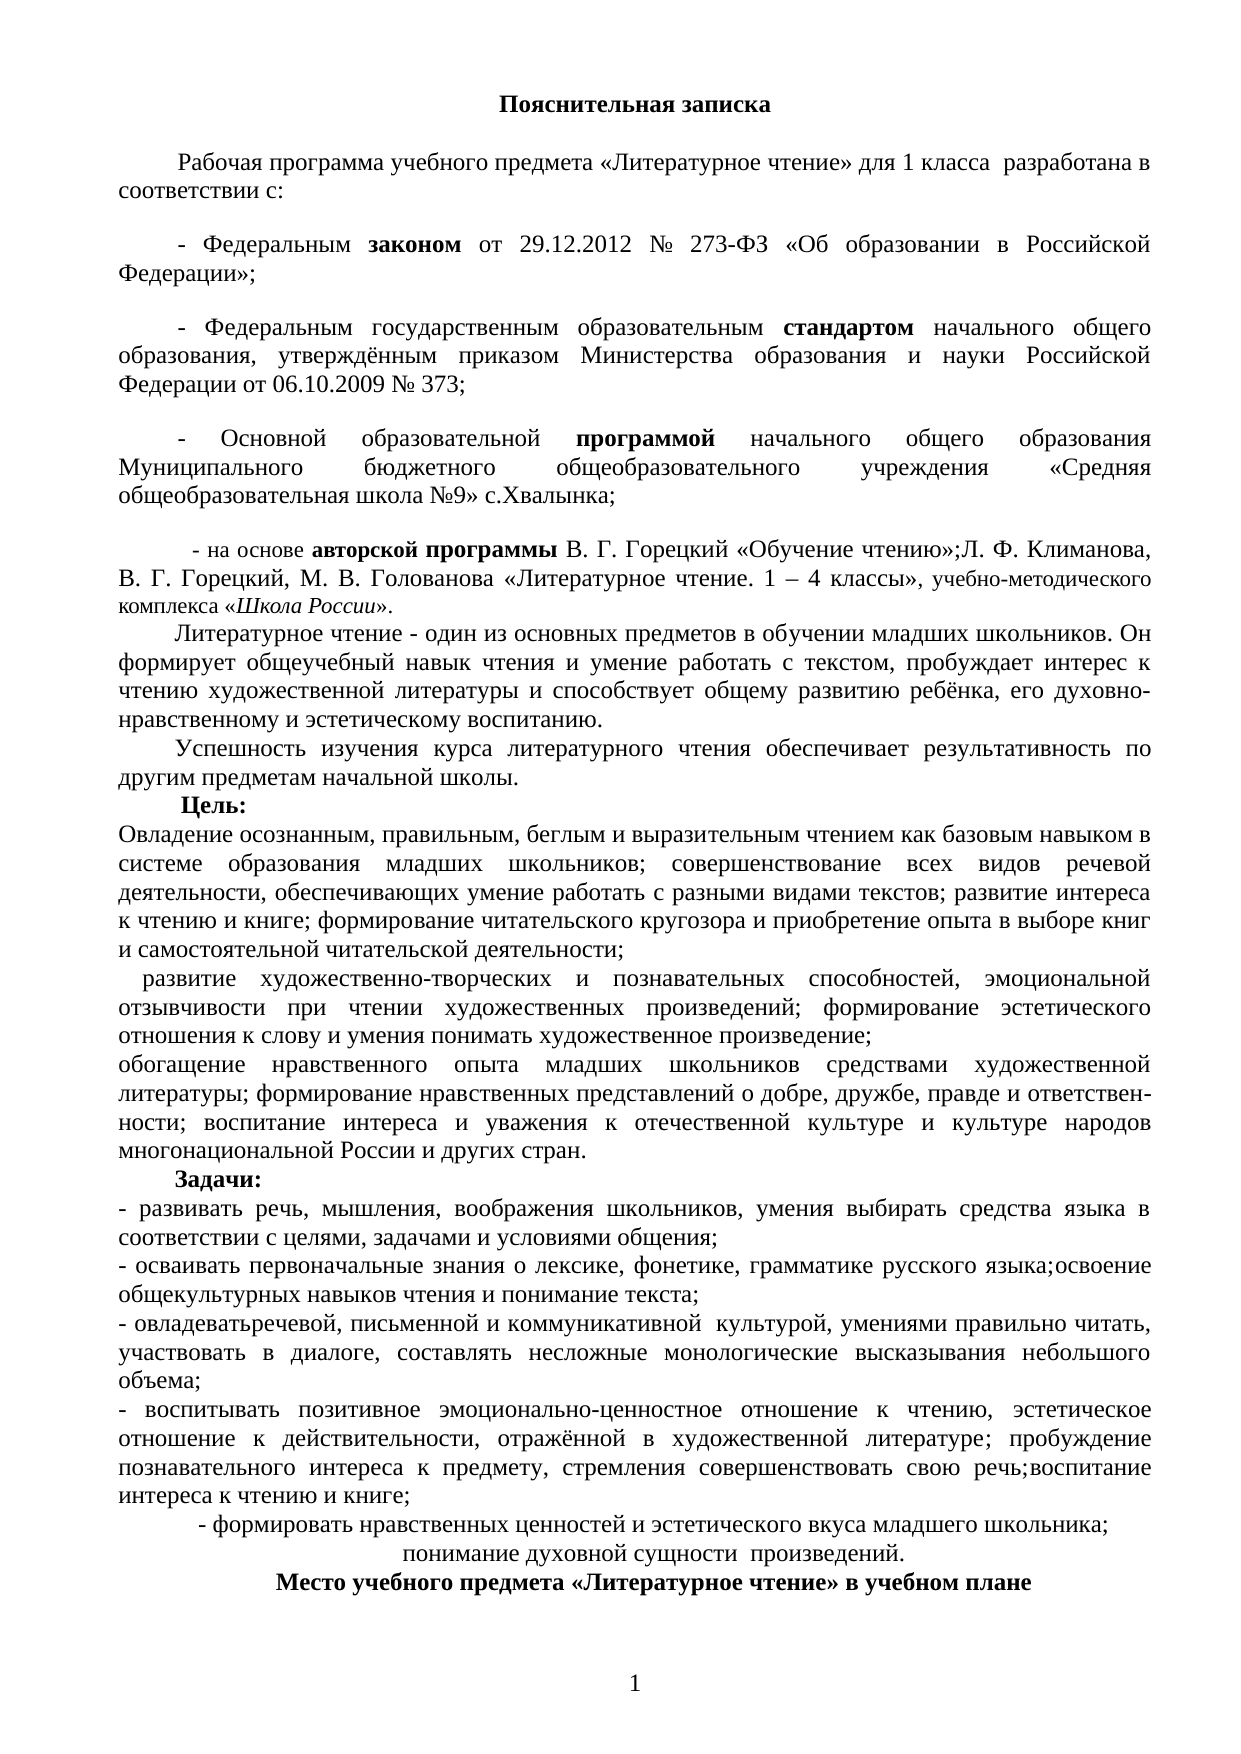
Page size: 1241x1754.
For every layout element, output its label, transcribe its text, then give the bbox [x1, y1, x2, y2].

text Задачи: [118, 1164, 1152, 1193]
text Овладение осознанным, правильным, беглым и выразительным чтением как базовым навыком в системе образования младших школьников; совершенствование всех видов речевой деятельности, обеспечивающих умение работать с разными видами текстов; развитие интереса к чтению и книге; формирование читательского кругозора и приобретение опыта в выборе книг и самостоятельной читательской деятельности; [118, 819, 1152, 963]
text Место учебного предмета «Литературное чтение» в учебном плане [156, 1567, 1152, 1596]
text Литературное чтение - один из основных предметов в обучении младших школьников. Он формирует общеучебный навык чтения и умение работать с текстом, пробуждает интерес к чтению художественной литературы и способствует общему развитию ребёнка, его духовно-нравственному и эстетическому воспитанию. [118, 618, 1152, 733]
text - на основе авторской программы В. Г. Горецкий «Обучение чтению»;Л. Ф. Климанова, В. Г. Горецкий, М. В. Голованова «Литературное чтение. 1 – 4 классы», учебно-методического комплекса «Школа России». [118, 534, 1152, 618]
text Пояснительная записка [118, 89, 1152, 117]
text - Основной образовательной программой начального общего образования Муниципального бюджетного общеобразовательного учреждения «Средняя общеобразовательная школа №9» с.Хвалынка; [118, 423, 1152, 509]
text - воспитывать позитивное эмоционально-ценностное отношение к чтению, эстетическое отношение к действительности, отражённой в художественной литературе; пробуждение познавательного интереса к предмету, стремления совершенствовать свою речь;воспитание интереса к чтению и книге; [118, 1394, 1152, 1509]
text Цель: [118, 791, 1152, 819]
text Успешность изучения курса литературного чтения обеспечивает результативность по другим предметам начальной школы. [118, 733, 1152, 791]
text - формировать нравственных ценностей и эстетического вкуса младшего школьника; понимание духовной сущности произведений. [156, 1509, 1152, 1567]
text - овладеватьречевой, письменной и коммуникативной культурой, умениями правильно читать, участвовать в диалоге, составлять несложные монологические высказывания небольшого объема; [118, 1308, 1152, 1394]
text обогащение нравственного опыта младших школьников средствами художественной литературы; формирование нравственных представлений о добре, дружбе, правде и ответственности; воспитание интереса и уважения к отечественной культуре и культуре народов многонациональной России и других стран. [118, 1049, 1152, 1164]
text - Федеральным государственным образовательным стандартом начального общего образования, утверждённым приказом Министерства образования и науки Российской Федерации от 06.10.2009 № 373; [118, 312, 1152, 398]
text - Федеральным законом от 29.12.2012 № 273-ФЗ «Об образовании в Российской Федерации»; [118, 229, 1152, 287]
text - развивать речь, мышления, воображения школьников, умения выбирать средства языка в соответствии с целями, задачами и условиями общения; [118, 1193, 1152, 1251]
text - осваивать первоначальные знания о лексике, фонетике, грамматике русского языка;освоение общекультурных навыков чтения и понимание текста; [118, 1251, 1152, 1308]
text Рабочая программа учебного предмета «Литературное чтение» для 1 класса разработана в соответствии с: [118, 147, 1152, 204]
text развитие художественно-творческих и познавательных способностей, эмоциональной отзывчивости при чтении художественных произведений; формирование эстетического отношения к слову и умения понимать художественное произведение; [118, 963, 1152, 1049]
